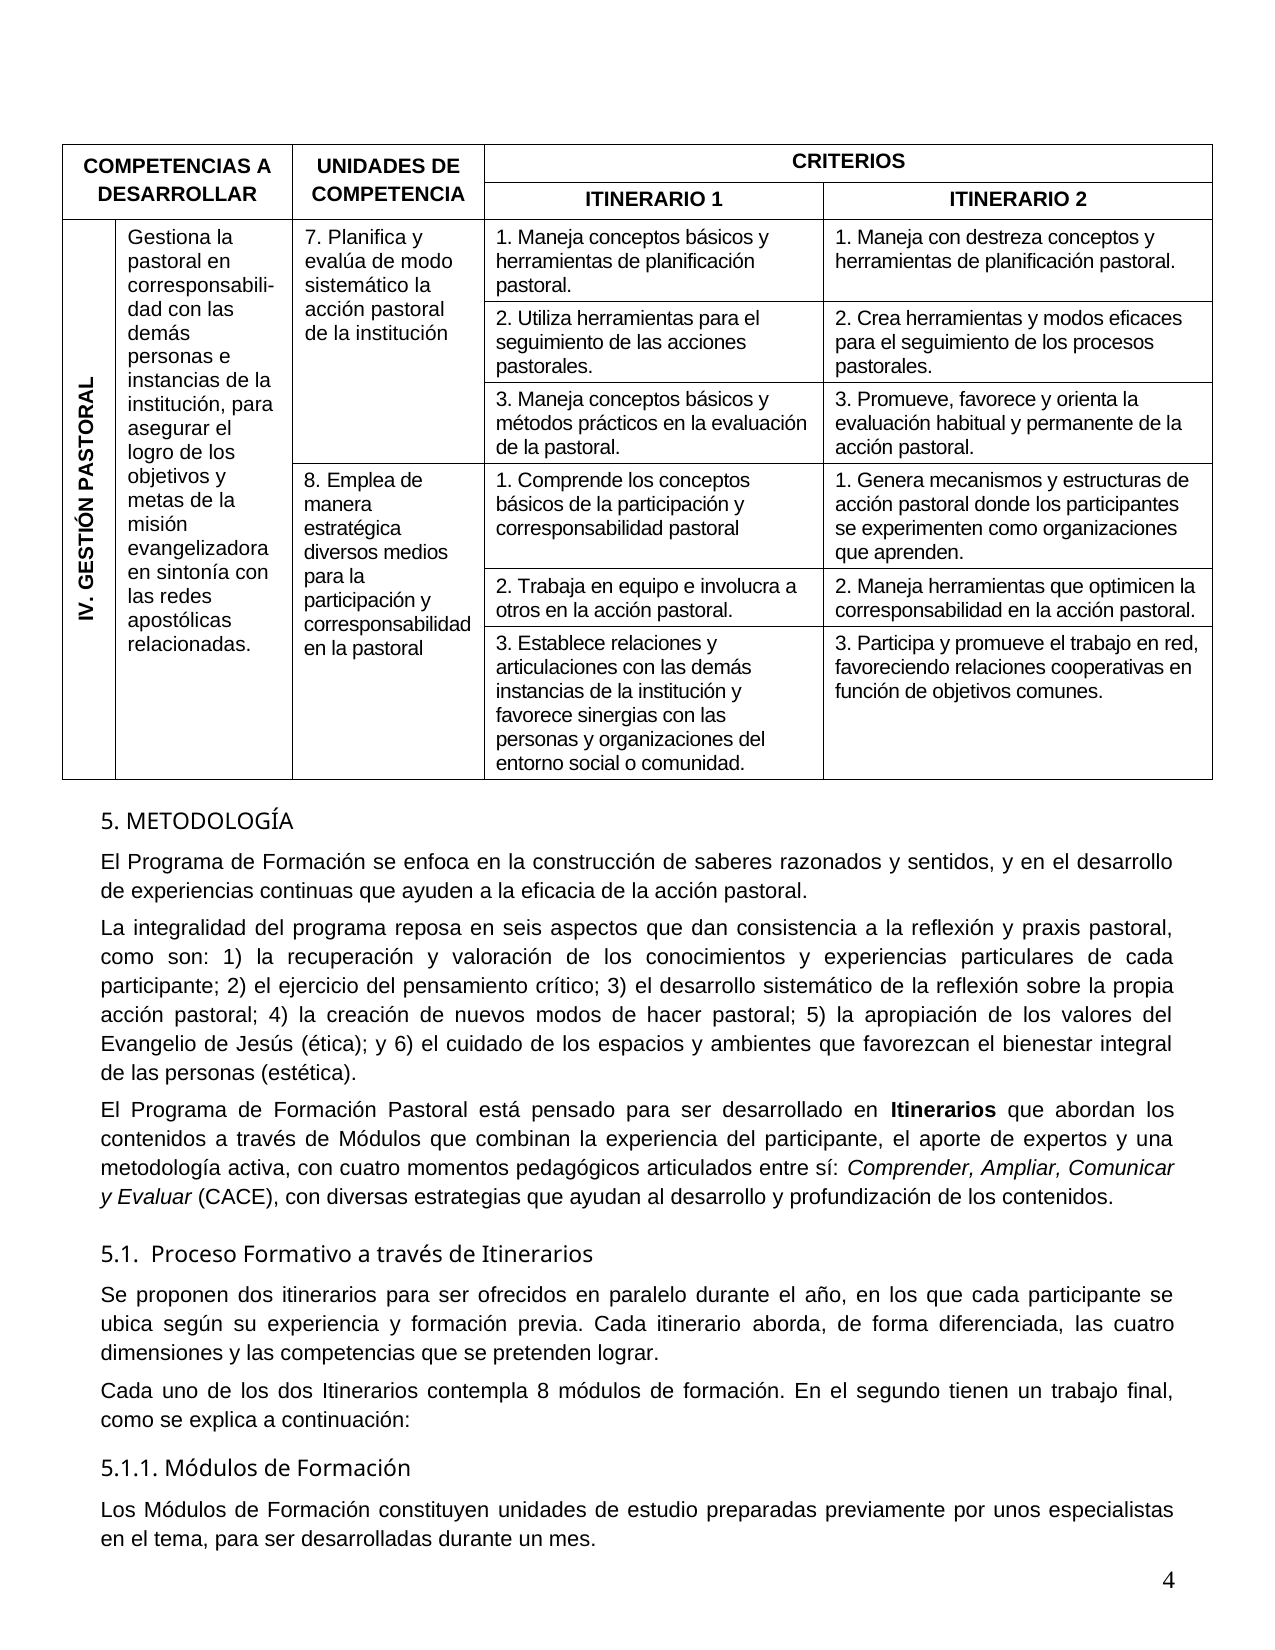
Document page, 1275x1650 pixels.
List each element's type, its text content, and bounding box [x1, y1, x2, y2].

text Se proponen dos itinerarios para ser ofrecidos en paralelo durante el año, en los que cada participante se ubica según su experiencia y formación previa. Cada itinerario aborda, de forma diferenciada, las cuatro dimensiones y las competencias que se pretenden lograr. [100, 1282, 1174, 1366]
text Los Módulos de Formación constituyen unidades de estudio preparadas previamente por unos especialistas en el tema, para ser desarrolladas durante un mes. [100, 1496, 1174, 1551]
text Cada uno de los dos Itinerarios contempla 8 módulos de formación. En el segundo tienen un trabajo final, como se explica a continuación: [100, 1378, 1174, 1432]
table_cell 8. Emplea de manera estratégica diversos medios para la participación y corresponsabilidad en la pastoral [293, 464, 484, 779]
table_cell Gestiona la pastoral en corresponsabili-dad con las demás personas e instancias de la institución, para asegurar el logro de los objetivos y metas de la misión evangelizadora en sintonía con las redes apostólicas relacionadas. [116, 220, 292, 779]
text 5.1.1. Módulos de Formación [100, 1452, 1174, 1483]
table_cell 3. Participa y promueve el trabajo en red, favoreciendo relaciones cooperativas en función de objetivos comunes. [824, 627, 1212, 779]
table_cell 1. Comprende los conceptos básicos de la participación y corresponsabilidad pastoral [485, 464, 823, 568]
table_cell 3. Establece relaciones y articulaciones con las demás instancias de la institución y favorece sinergias con las personas y organizaciones del entorno social o comunidad. [485, 627, 823, 779]
table_header COMPETENCIAS A DESARROLLAR [63, 145, 292, 219]
table_cell 2. Trabaja en equipo e involucra a otros en la acción pastoral. [485, 569, 823, 626]
table_header UNIDADES DE COMPETENCIA [293, 145, 484, 219]
table_cell ITINERARIO 2 [824, 183, 1212, 219]
table_cell 3. Maneja conceptos básicos y métodos prácticos en la evaluación de la pastoral. [485, 383, 823, 463]
table_cell 2. Crea herramientas y modos eficaces para el seguimiento de los procesos pastorales. [824, 302, 1212, 382]
text El Programa de Formación se enfoca en la construcción de saberes razonados y sentidos, y en el desarrollo de experiencias continuas que ayuden a la eficacia de la acción pastoral. [100, 849, 1174, 903]
table_cell 7. Planifica y evalúa de modo sistemático la acción pastoral de la institución [293, 220, 484, 463]
text 5.1. Proceso Formativo a través de Itinerarios [100, 1238, 1174, 1269]
table_cell IV. GESTIÓN PASTORAL [63, 220, 115, 779]
table_cell 1. Genera mecanismos y estructuras de acción pastoral donde los participantes se experimenten como organizaciones que aprenden. [824, 464, 1212, 568]
text La integralidad del programa reposa en seis aspectos que dan consistencia a la reflexión y praxis pastoral, como son: 1) la recuperación y valoración de los conocimientos y experiencias particulares de cada participante; 2) el ejercicio del pensamiento crítico; 3) el desarrollo sistemático de la reflexión sobre la propia acción pastoral; 4) la creación de nuevos modos de hacer pastoral; 5) la apropiación de los valores del Evangelio de Jesús (ética); y 6) el cuidado de los espacios y ambientes que favorezcan el bienestar integral de las personas (estética). [100, 915, 1174, 1085]
table_cell 2. Maneja herramientas que optimicen la corresponsabilidad en la acción pastoral. [824, 569, 1212, 626]
table_cell 1. Maneja conceptos básicos y herramientas de planificación pastoral. [485, 220, 823, 301]
table_header CRITERIOS [485, 145, 1212, 182]
table_cell 2. Utiliza herramientas para el seguimiento de las acciones pastorales. [485, 302, 823, 382]
table_cell 1. Maneja con destreza conceptos y herramientas de planificación pastoral. [824, 220, 1212, 301]
text El Programa de Formación Pastoral está pensado para ser desarrollado en Itinerarios que abordan los contenidos a través de Módulos que combinan la experiencia del participante, el aporte de expertos y una metodología activa, con cuatro momentos pedagógicos articulados entre sí: Comprender, Ampliar, Comunicar y Evaluar (CACE), con diversas estrategias que ayudan al desarrollo y profundización de los contenidos. [100, 1097, 1174, 1209]
table_cell 3. Promueve, favorece y orienta la evaluación habitual y permanente de la acción pastoral. [824, 383, 1212, 463]
text 5. METODOLOGÍA [100, 805, 1174, 836]
table_cell ITINERARIO 1 [485, 183, 823, 219]
